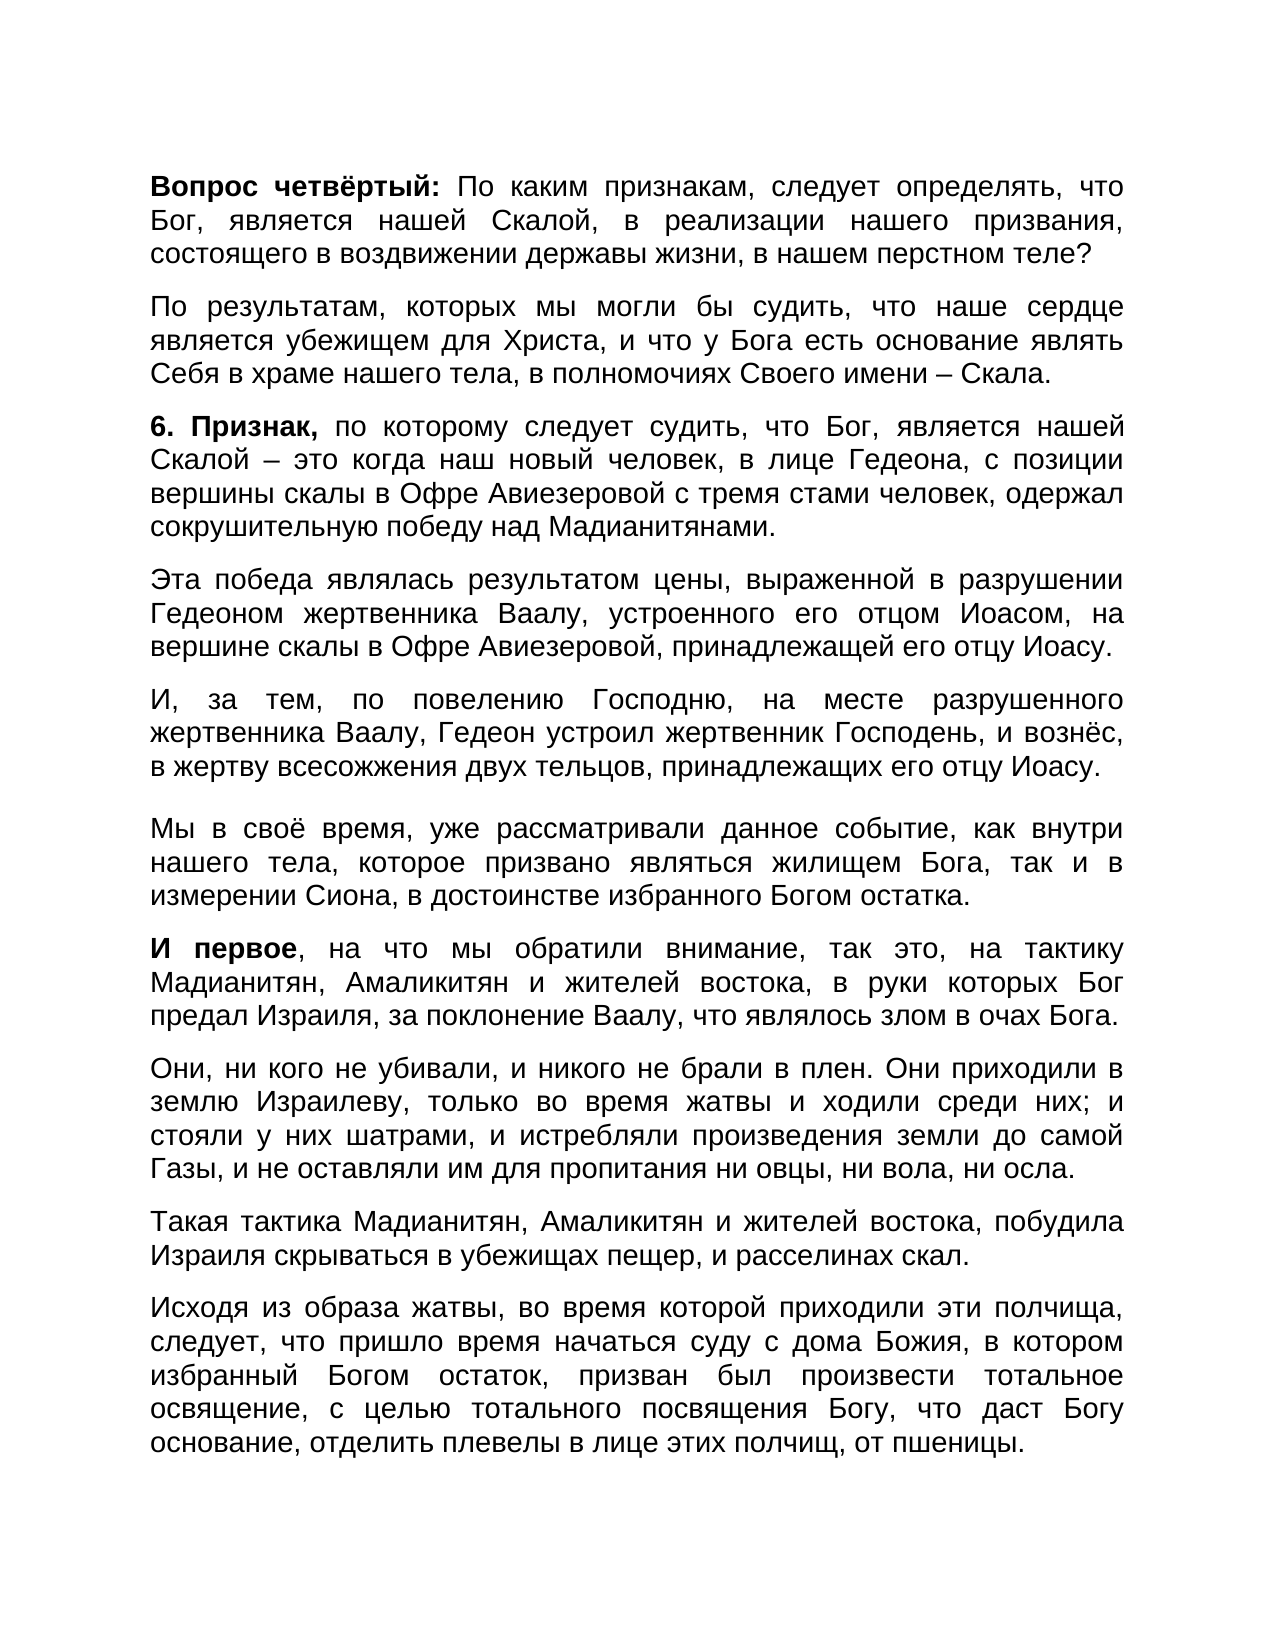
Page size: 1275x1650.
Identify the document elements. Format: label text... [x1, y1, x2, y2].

text Они, ни кого не убивали, и никого не брали в плен. Они приходили в землю Израилеву, только во время жатвы и ходили среди них; и стояли у них шатрами, и истребляли произведения земли до самой Газы, и не оставляли им для пропитания ни овцы, ни вола, ни осла. [150, 1051, 1125, 1185]
text Такая тактика Мадианитян, Амаликитян и жителей востока, побудила Израиля скрываться в убежищах пещер, и расселинах скал. [150, 1204, 1125, 1271]
text По результатам, которых мы могли бы судить, что наше сердце является убежищем для Христа, и что у Бога есть основание являть Себя в храме нашего тела, в полномочиях Своего имени – Скала. [150, 289, 1125, 389]
text Мы в своё время, уже рассматривали данное событие, как внутри нашего тела, которое призвано являться жилищем Бога, так и в измерении Сиона, в достоинстве избранного Богом остатка. [150, 811, 1125, 912]
text 6. Признак, по которому следует судить, что Бог, является нашей Скалой – это когда наш новый человек, в лице Гедеона, с позиции вершины скалы в Офре Авиезеровой с тремя стами человек, одержал сокрушительную победу над Мадианитянами. [150, 409, 1125, 543]
text Исходя из образа жатвы, во время которой приходили эти полчища, следует, что пришло время начаться суду с дома Божия, в котором избранный Богом остаток, призван был произвести тотальное освящение, с целью тотального посвящения Богу, что даст Богу основание, отделить плевелы в лице этих полчищ, от пшеницы. [150, 1290, 1125, 1458]
text Вопрос четвёртый: По каким признакам, следует определять, что Бог, является нашей Скалой, в реализации нашего призвания, состоящего в воздвижении державы жизни, в нашем перстном теле? [150, 169, 1125, 270]
text Эта победа являлась результатом цены, выраженной в разрушении Гедеоном жертвенника Ваалу, устроенного его отцом Иоасом, на вершине скалы в Офре Авиезеровой, принадлежащей его отцу Иоасу. [150, 562, 1125, 663]
text И первое, на что мы обратили внимание, так это, на тактику Мадианитян, Амаликитян и жителей востока, в руки которых Бог предал Израиля, за поклонение Ваалу, что являлось злом в очах Бога. [150, 931, 1125, 1032]
text И, за тем, по повелению Господню, на месте разрушенного жертвенника Ваалу, Гедеон устроил жертвенник Господень, и вознёс, в жертву всесожжения двух тельцов, принадлежащих его отцу Иоасу. [150, 682, 1125, 782]
